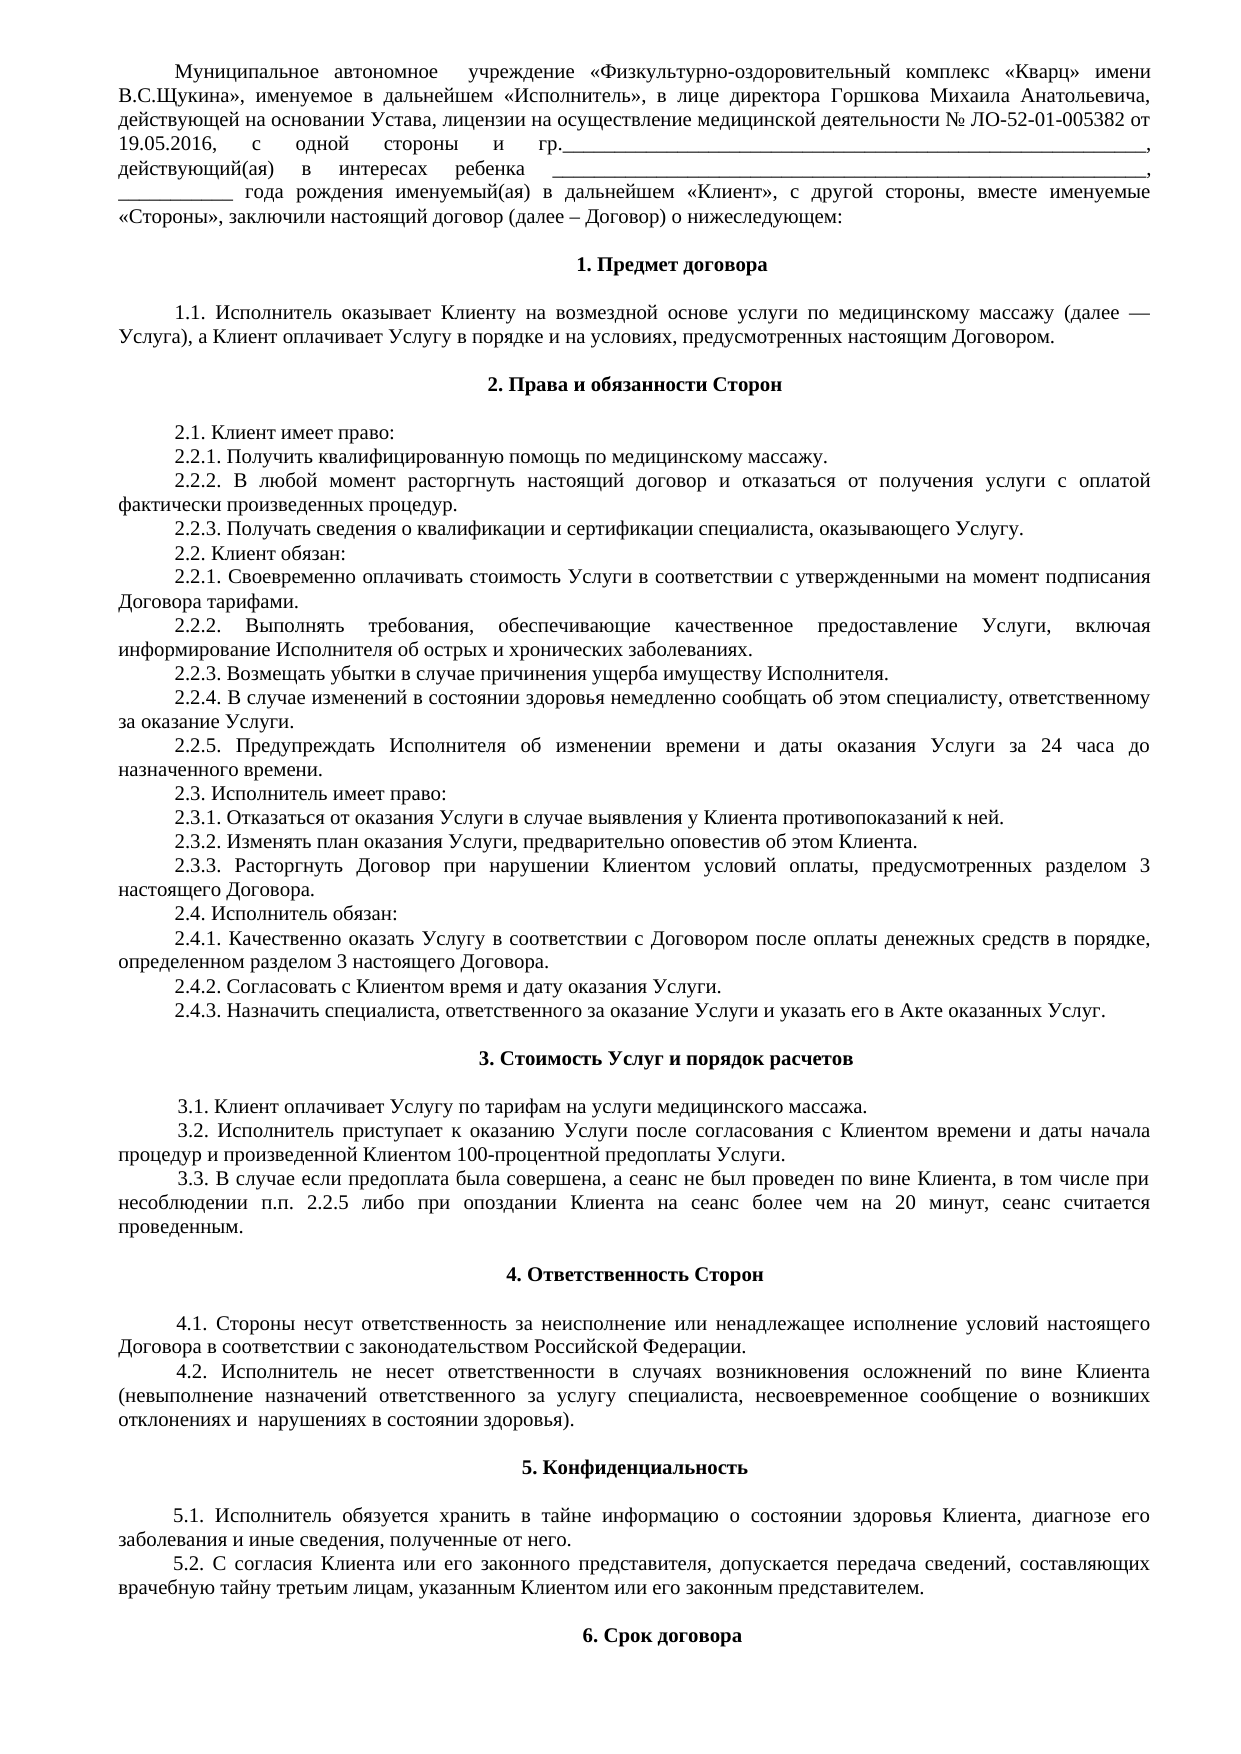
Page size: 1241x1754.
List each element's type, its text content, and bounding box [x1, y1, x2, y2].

text 3.3. В случае если предоплата была совершена, а сеанс не был проведен по вине Клиента, в том числе при несоблюдении п.п. 2.2.5 либо при опоздании Клиента на сеанс более чем на 20 минут, сеанс считается проведенным. [118, 1166, 1152, 1238]
text 3. Стоимость Услуг и порядок расчетов [118, 1046, 1152, 1070]
text 3.1. Клиент оплачивает Услугу по тарифам на услуги медицинского массажа. [118, 1094, 1152, 1118]
text 2.2. Клиент обязан: [118, 540, 1152, 564]
text 2.3.2. Изменять план оказания Услуги, предварительно оповестив об этом Клиента. [118, 829, 1152, 853]
text 2.4.2. Согласовать с Клиентом время и дату оказания Услуги. [118, 973, 1152, 998]
text 2.1. Клиент имеет право: [118, 420, 1152, 444]
text 5.2. С согласия Клиента или его законного представителя, допускается передача сведений, составляющих врачебную тайну третьим лицам, указанным Клиентом или его законным представителем. [118, 1551, 1152, 1599]
text 2.2.2. Выполнять требования, обеспечивающие качественное предоставление Услуги, включая информирование Исполнителя об острых и хронических заболеваниях. [118, 613, 1152, 661]
text 4.2. Исполнитель не несет ответственности в случаях возникновения осложнений по вине Клиента (невыполнение назначений ответственного за услугу специалиста, несвоевременное сообщение о возникших отклонениях и нарушениях в состоянии здоровья). [118, 1358, 1152, 1431]
text 4.1. Стороны несут ответственность за неисполнение или ненадлежащее исполнение условий настоящего Договора в соответствии с законодательством Российской Федерации. [118, 1310, 1152, 1358]
text 2.2.1. Получить квалифицированную помощь по медицинскому массажу. [118, 444, 1152, 468]
text 2.2.3. Возмещать убытки в случае причинения ущерба имуществу Исполнителя. [118, 661, 1152, 685]
text 4. Ответственность Сторон [118, 1262, 1152, 1286]
text 3.2. Исполнитель приступает к оказанию Услуги после согласования с Клиентом времени и даты начала процедур и произведенной Клиентом 100-процентной предоплаты Услуги. [118, 1118, 1152, 1166]
text 2.2.1. Своевременно оплачивать стоимость Услуги в соответствии с утвержденными на момент подписания Договора тарифами. [118, 564, 1152, 613]
text 2.2.3. Получать сведения о квалификации и сертификации специалиста, оказывающего Услугу. [118, 516, 1152, 540]
text 2.3.1. Отказаться от оказания Услуги в случае выявления у Клиента противопоказаний к ней. [118, 805, 1152, 829]
text 2.2.2. В любой момент расторгнуть настоящий договор и отказаться от получения услуги с оплатой фактически произведенных процедур. [118, 468, 1152, 516]
text 1.1. Исполнитель оказывает Клиенту на возмездной основе услуги по медицинскому массажу (далее — Услуга), а Клиент оплачивает Услугу в порядке и на условиях, предусмотренных настоящим Договором. [118, 300, 1152, 348]
text 2.3. Исполнитель имеет право: [118, 781, 1152, 805]
text 2. Права и обязанности Сторон [118, 372, 1152, 396]
text 2.4. Исполнитель обязан: [118, 901, 1152, 925]
text 2.2.4. В случае изменений в состоянии здоровья немедленно сообщать об этом специалисту, ответственному за оказание Услуги. [118, 685, 1152, 733]
text 6. Срок договора [118, 1623, 1152, 1647]
text 1. Предмет договора [118, 252, 1152, 276]
text 2.2.5. Предупреждать Исполнителя об изменении времени и даты оказания Услуги за 24 часа до назначенного времени. [118, 733, 1152, 781]
text Муниципальное автономное учреждение «Физкультурно-оздоровительный комплекс «Кварц» имени В.С.Щукина», именуемое в дальнейшем «Исполнитель», в лице директора Горшкова Михаила Анатольевича, действующей на основании Устава, лицензии на осуществление медицинской деятельности № ЛО-52-01-005382 от 19.05.2016, с одной стороны и гр.________________________________________________________, действующий(ая) в интересах ребенка _________________________________________________________, ___________ года рождения именуемый(ая) в дальнейшем «Клиент», с другой стороны, вместе именуемые «Стороны», заключили настоящий договор (далее – Договор) о нижеследующем: [118, 59, 1152, 228]
text 2.3.3. Расторгнуть Договор при нарушении Клиентом условий оплаты, предусмотренных разделом 3 настоящего Договора. [118, 853, 1152, 901]
text 2.4.3. Назначить специалиста, ответственного за оказание Услуги и указать его в Акте оказанных Услуг. [118, 998, 1152, 1022]
text 5.1. Исполнитель обязуется хранить в тайне информацию о состоянии здоровья Клиента, диагнозе его заболевания и иные сведения, полученные от него. [118, 1503, 1152, 1551]
text 2.4.1. Качественно оказать Услугу в соответствии с Договором после оплаты денежных средств в порядке, определенном разделом 3 настоящего Договора. [118, 925, 1152, 973]
text 5. Конфиденциальность [118, 1455, 1152, 1479]
